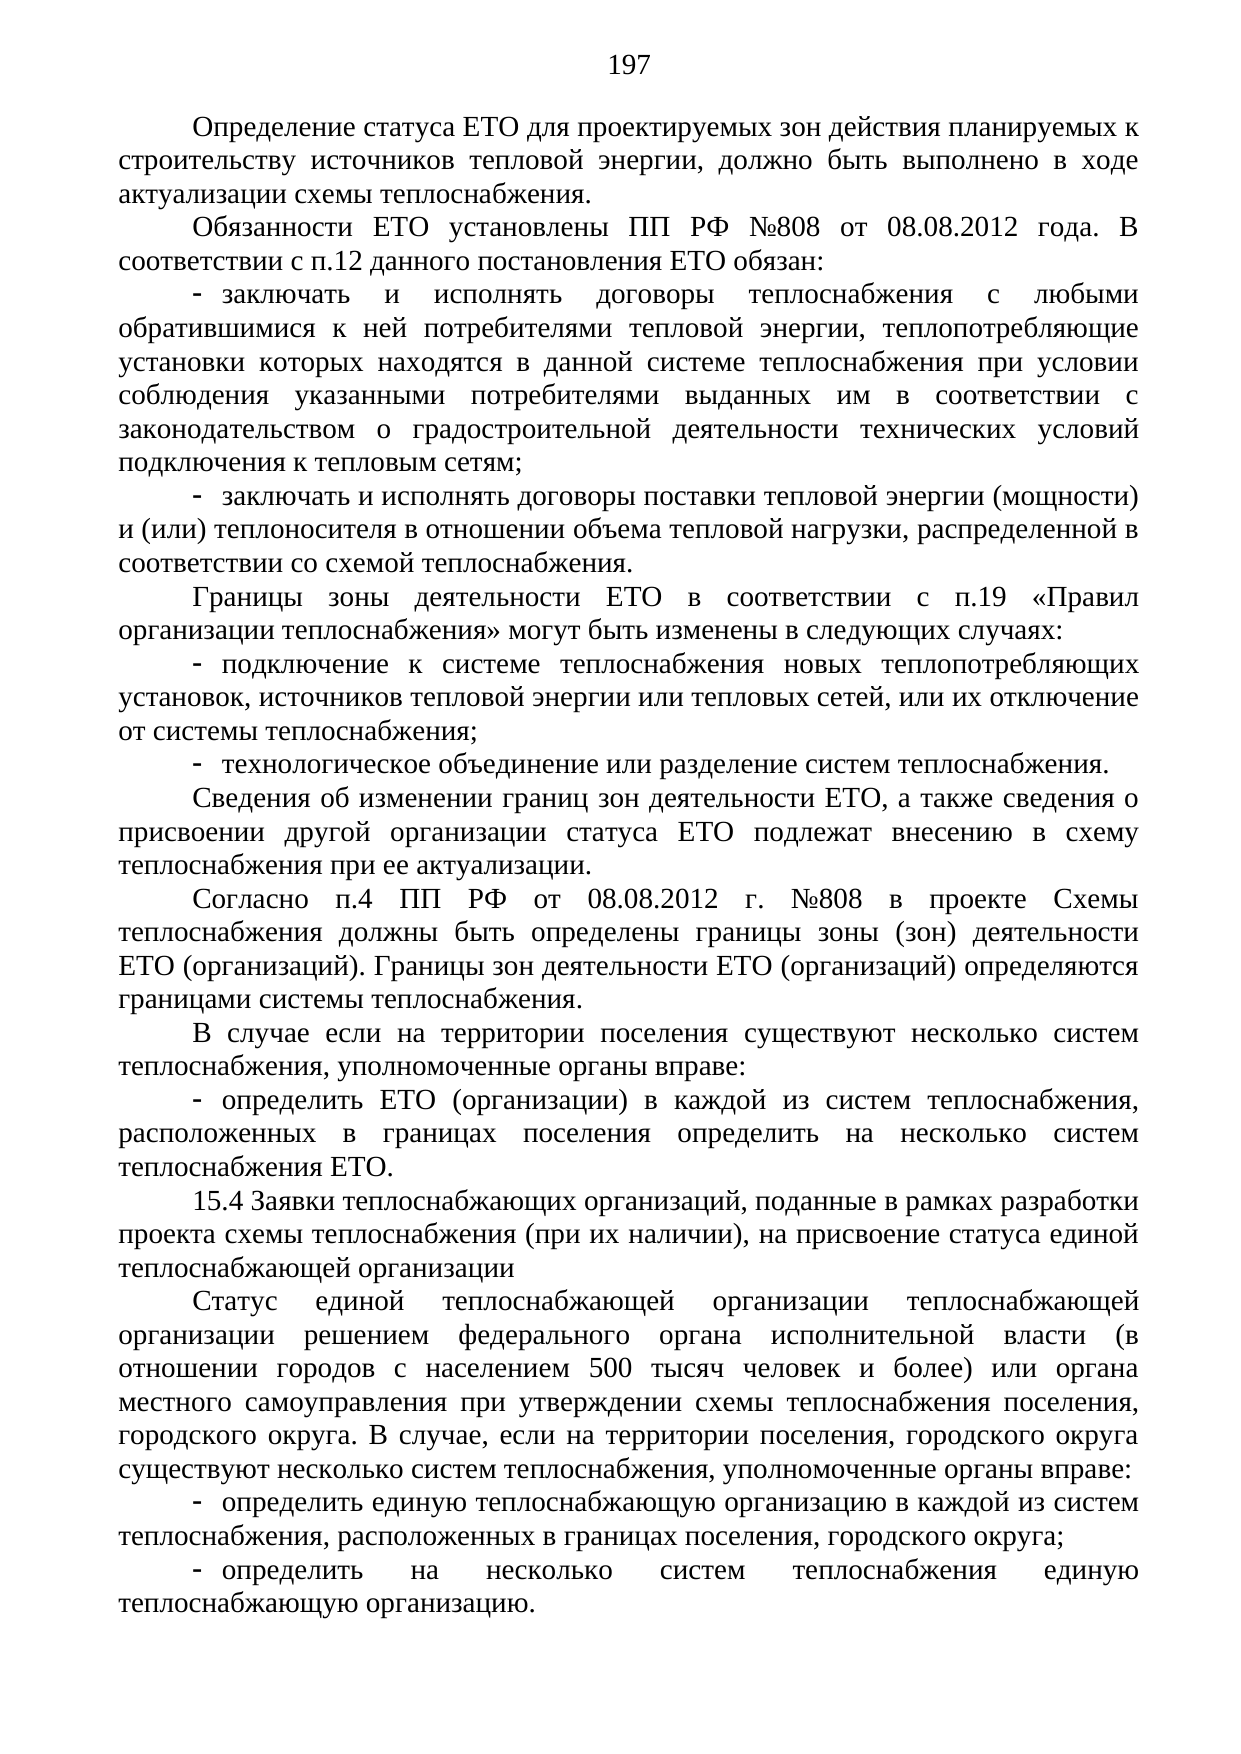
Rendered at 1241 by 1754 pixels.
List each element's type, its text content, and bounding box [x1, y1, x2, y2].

text Сведения об изменении границ зон деятельности ЕТО, а также сведения о присвоении другой организации статуса ЕТО подлежат внесению в схему теплоснабжения при ее актуализации. [118, 780, 1140, 881]
list подключение к системе теплоснабжения новых теплопотребляющих установок, источников тепловой энергии или тепловых сетей, или их отключение от системы теплоснабжения; [118, 646, 1140, 746]
list определить ЕТО (организации) в каждой из систем теплоснабжения, расположенных в границах поселения определить на несколько систем теплоснабжения ЕТО. [118, 1082, 1140, 1183]
list определить на несколько систем теплоснабжения единую теплоснабжающую организацию. [118, 1552, 1140, 1619]
subtitle 15.4 Заявки теплоснабжающих организаций, поданные в рамках разработки проекта схемы теплоснабжения (при их наличии), на присвоение статуса единой теплоснабжающей организации [118, 1183, 1140, 1283]
list технологическое объединение или разделение систем теплоснабжения. [118, 746, 1140, 780]
text Статус единой теплоснабжающей организации теплоснабжающей организации решением федерального органа исполнительной власти (в отношении городов с населением 500 тысяч человек и более) или органа местного самоуправления при утверждении схемы теплоснабжения поселения, городского округа. В случае, если на территории поселения, городского округа существуют несколько систем теплоснабжения, уполномоченные органы вправе: [118, 1283, 1140, 1484]
text Согласно п.4 ПП РФ от 08.08.2012 г. №808 в проекте Схемы теплоснабжения должны быть определены границы зоны (зон) деятельности ЕТО (организаций). Границы зон деятельности ЕТО (организаций) определяются границами системы теплоснабжения. [118, 881, 1140, 1015]
text Границы зоны деятельности ЕТО в соответствии с п.19 «Правил организации теплоснабжения» могут быть изменены в следующих случаях: [118, 579, 1140, 646]
list заключать и исполнять договоры поставки тепловой энергии (мощности) и (или) теплоносителя в отношении объема тепловой нагрузки, распределенной в соответствии со схемой теплоснабжения. [118, 478, 1140, 579]
list заключать и исполнять договоры теплоснабжения с любыми обратившимися к ней потребителями тепловой энергии, теплопотребляющие установки которых находятся в данной системе теплоснабжения при условии соблюдения указанными потребителями выданных им в соответствии с законодательством о градостроительной деятельности технических условий подключения к тепловым сетям; [118, 277, 1140, 478]
text Определение статуса ЕТО для проектируемых зон действия планируемых к строительству источников тепловой энергии, должно быть выполнено в ходе актуализации схемы теплоснабжения. [118, 109, 1140, 209]
list определить единую теплоснабжающую организацию в каждой из систем теплоснабжения, расположенных в границах поселения, городского округа; [118, 1484, 1140, 1552]
text Обязанности ЕТО установлены ПП РФ №808 от 08.08.2012 года. В соответствии с п.12 данного постановления ЕТО обязан: [118, 209, 1140, 277]
text В случае если на территории поселения существуют несколько систем теплоснабжения, уполномоченные органы вправе: [118, 1015, 1140, 1082]
